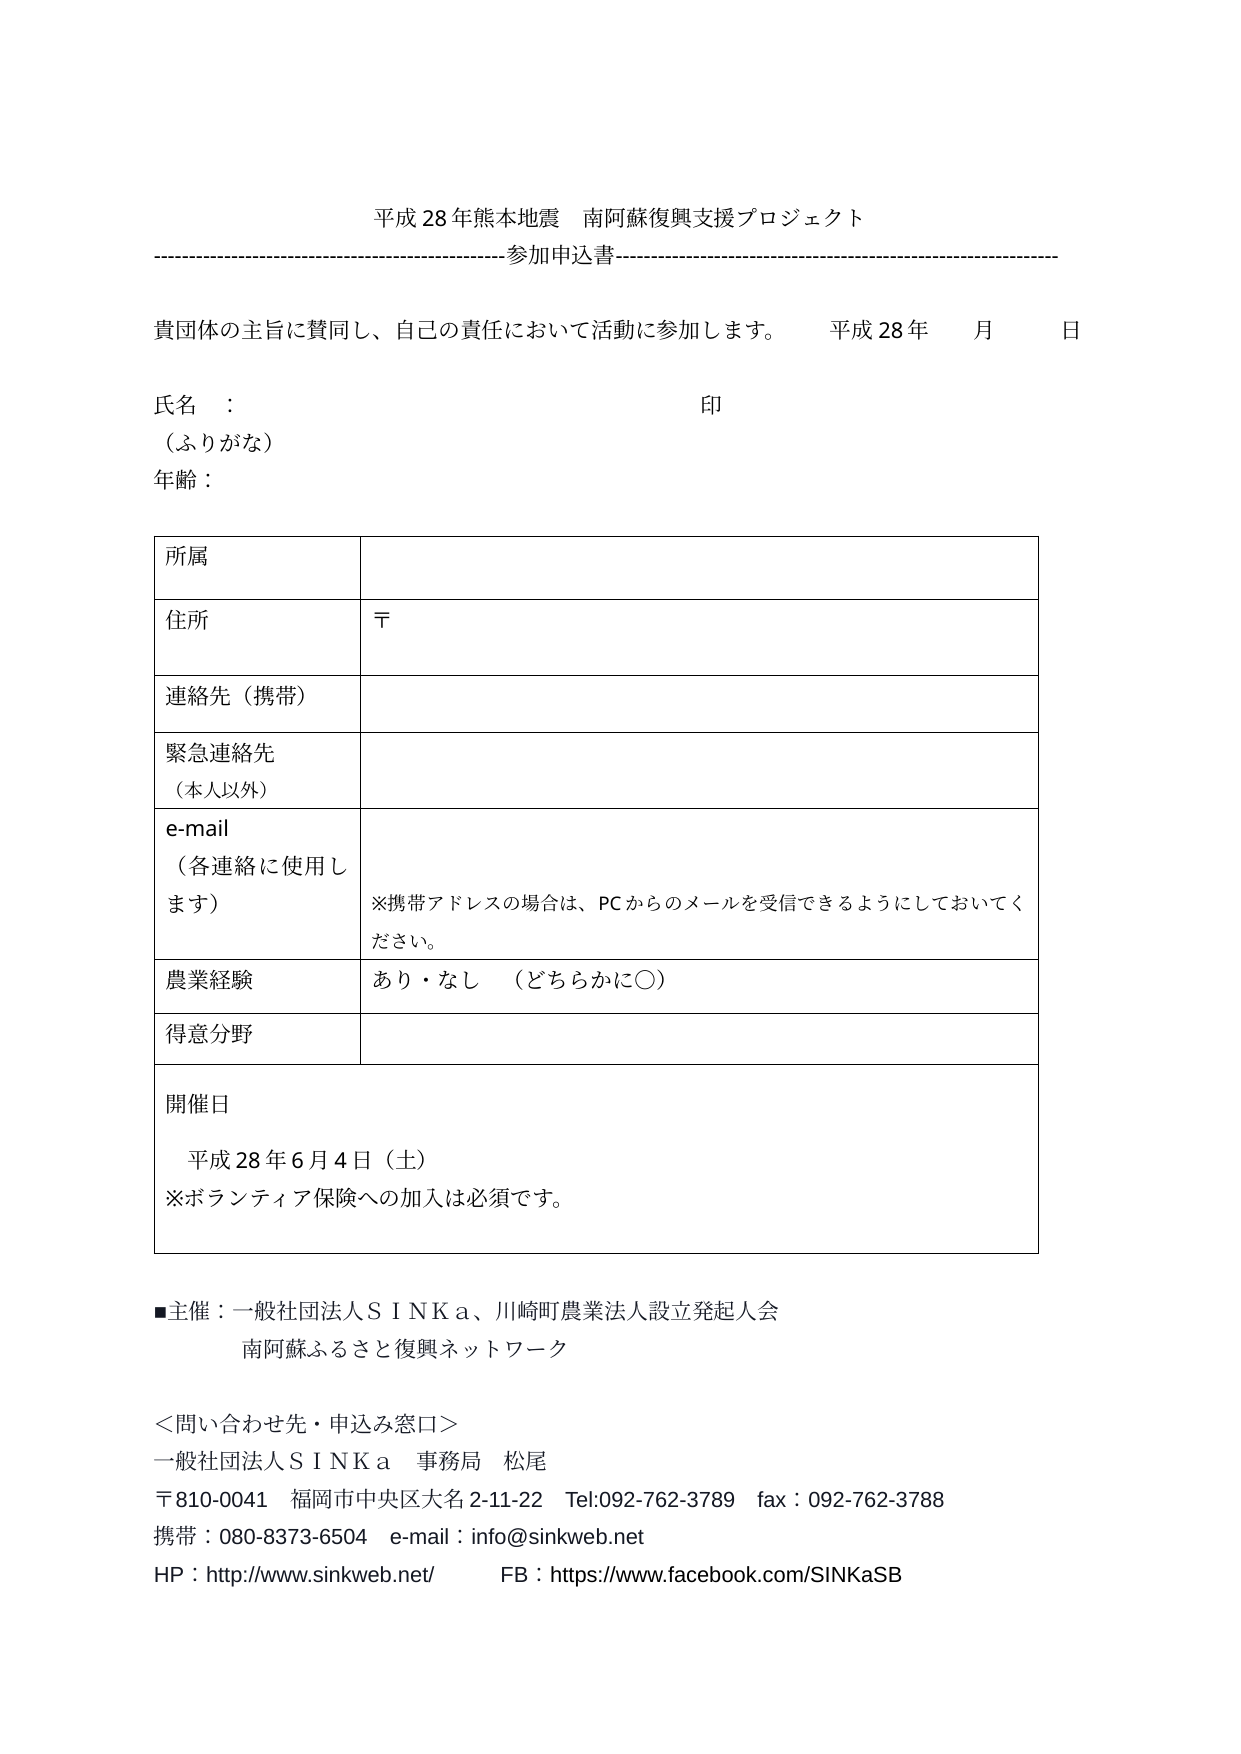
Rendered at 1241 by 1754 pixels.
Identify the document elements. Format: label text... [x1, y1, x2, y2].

text --------------------------------------------------参加申込書--------------------------------------------------------------- [153, 236, 1087, 273]
table_cell 連絡先（携帯） [155, 676, 360, 732]
text 〒810-0041 福岡市中央区大名2-11-22 Tel:092-762-3789 fax：092-762-3788 [153, 1479, 1087, 1516]
table_header 所属 [155, 537, 360, 599]
table_header [361, 537, 1038, 599]
text 貴団体の主旨に賛同し、自己の責任において活動に参加します。 平成28年 月 日 [153, 311, 1087, 348]
text （ふりがな） [153, 423, 1087, 461]
text 平成28年熊本地震 南阿蘇復興支援プロジェクト [153, 198, 1087, 236]
text 氏名 ： 印 [153, 386, 1087, 423]
table_cell 開催日 平成28年6月4日（土） ※ボランティア保険への加入は必須です。 [155, 1065, 1038, 1253]
table_cell 〒 [361, 600, 1038, 675]
table_cell [361, 1014, 1038, 1064]
text 一般社団法人ＳＩＮＫａ 事務局 松尾 [153, 1441, 1087, 1479]
table_cell あり・なし （どちらかに○） [361, 960, 1038, 1013]
text 南阿蘇ふるさと復興ネットワーク [153, 1329, 1087, 1366]
table_cell 緊急連絡先 （本人以外） [155, 733, 360, 808]
text ■主催：一般社団法人ＳＩＮＫａ、川崎町農業法人設立発起人会 [153, 1291, 1087, 1329]
text 年齢： [153, 461, 1087, 498]
table_cell e-mail （各連絡に使用します） [155, 809, 360, 959]
text 携帯：080-8373-6504 e-mail：info@sinkweb.net [153, 1516, 1087, 1554]
table_cell 得意分野 [155, 1014, 360, 1064]
table_cell [361, 676, 1038, 732]
table_cell 農業経験 [155, 960, 360, 1013]
table_cell [361, 733, 1038, 808]
table_cell 住所 [155, 600, 360, 675]
table_cell ※携帯アドレスの場合は、PCからのメールを受信できるようにしておいてください。 [361, 809, 1038, 959]
text ＜問い合わせ先・申込み窓口＞ [153, 1404, 1087, 1441]
text HP：http://www.sinkweb.net/ FB：https://www.facebook.com/SINKaSB [153, 1554, 1087, 1591]
